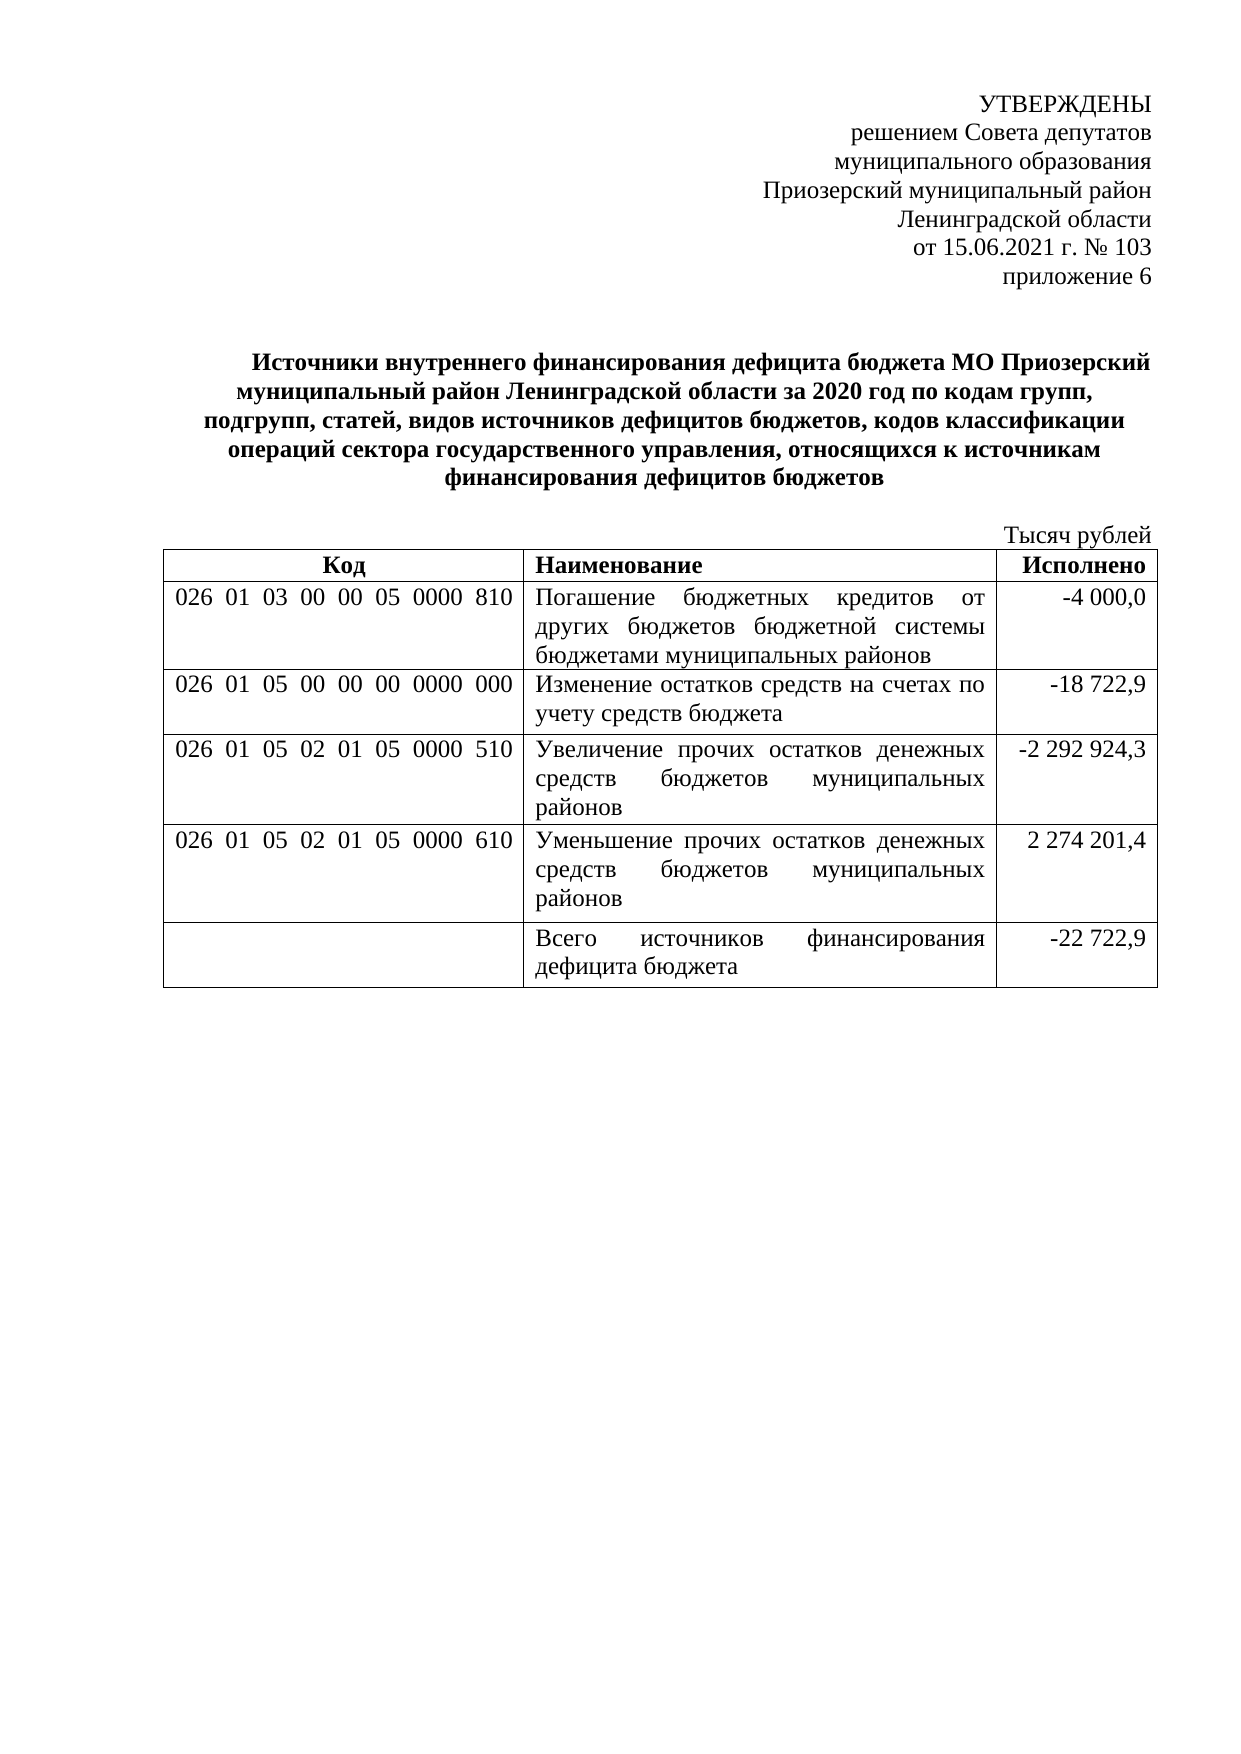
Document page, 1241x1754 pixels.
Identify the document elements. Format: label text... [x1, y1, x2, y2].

text от 15.06.2021 г. № 103 [177, 232, 1152, 261]
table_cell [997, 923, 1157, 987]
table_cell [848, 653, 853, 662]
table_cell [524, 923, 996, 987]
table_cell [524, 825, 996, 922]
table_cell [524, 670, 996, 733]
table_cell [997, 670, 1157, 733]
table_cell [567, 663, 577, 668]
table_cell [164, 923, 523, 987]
text УТВЕРЖДЕНЫ [177, 89, 1152, 117]
text Тысяч рублей [177, 520, 1152, 549]
text муниципального образования [177, 146, 1152, 175]
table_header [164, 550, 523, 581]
text решением Совета депутатов [177, 117, 1152, 146]
text Ленинградской области [177, 204, 1152, 232]
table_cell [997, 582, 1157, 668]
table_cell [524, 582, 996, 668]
text Источники внутреннего финансирования дефицита бюджета МО Приозерский муниципальный район Ленинградской области за 2020 год по кодам групп, подгрупп, статей, видов источников дефицитов бюджетов, кодов классификации операций сектора государственного управления, относящихся к источникам финансирования дефицитов бюджетов [177, 347, 1152, 491]
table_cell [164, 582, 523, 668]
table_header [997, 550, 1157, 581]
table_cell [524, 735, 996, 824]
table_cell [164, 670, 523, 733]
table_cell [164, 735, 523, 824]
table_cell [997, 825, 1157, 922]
text Приозерский муниципальный район [177, 175, 1152, 204]
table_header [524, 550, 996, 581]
text приложение 6 [177, 261, 1152, 290]
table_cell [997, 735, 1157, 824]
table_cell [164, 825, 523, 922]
